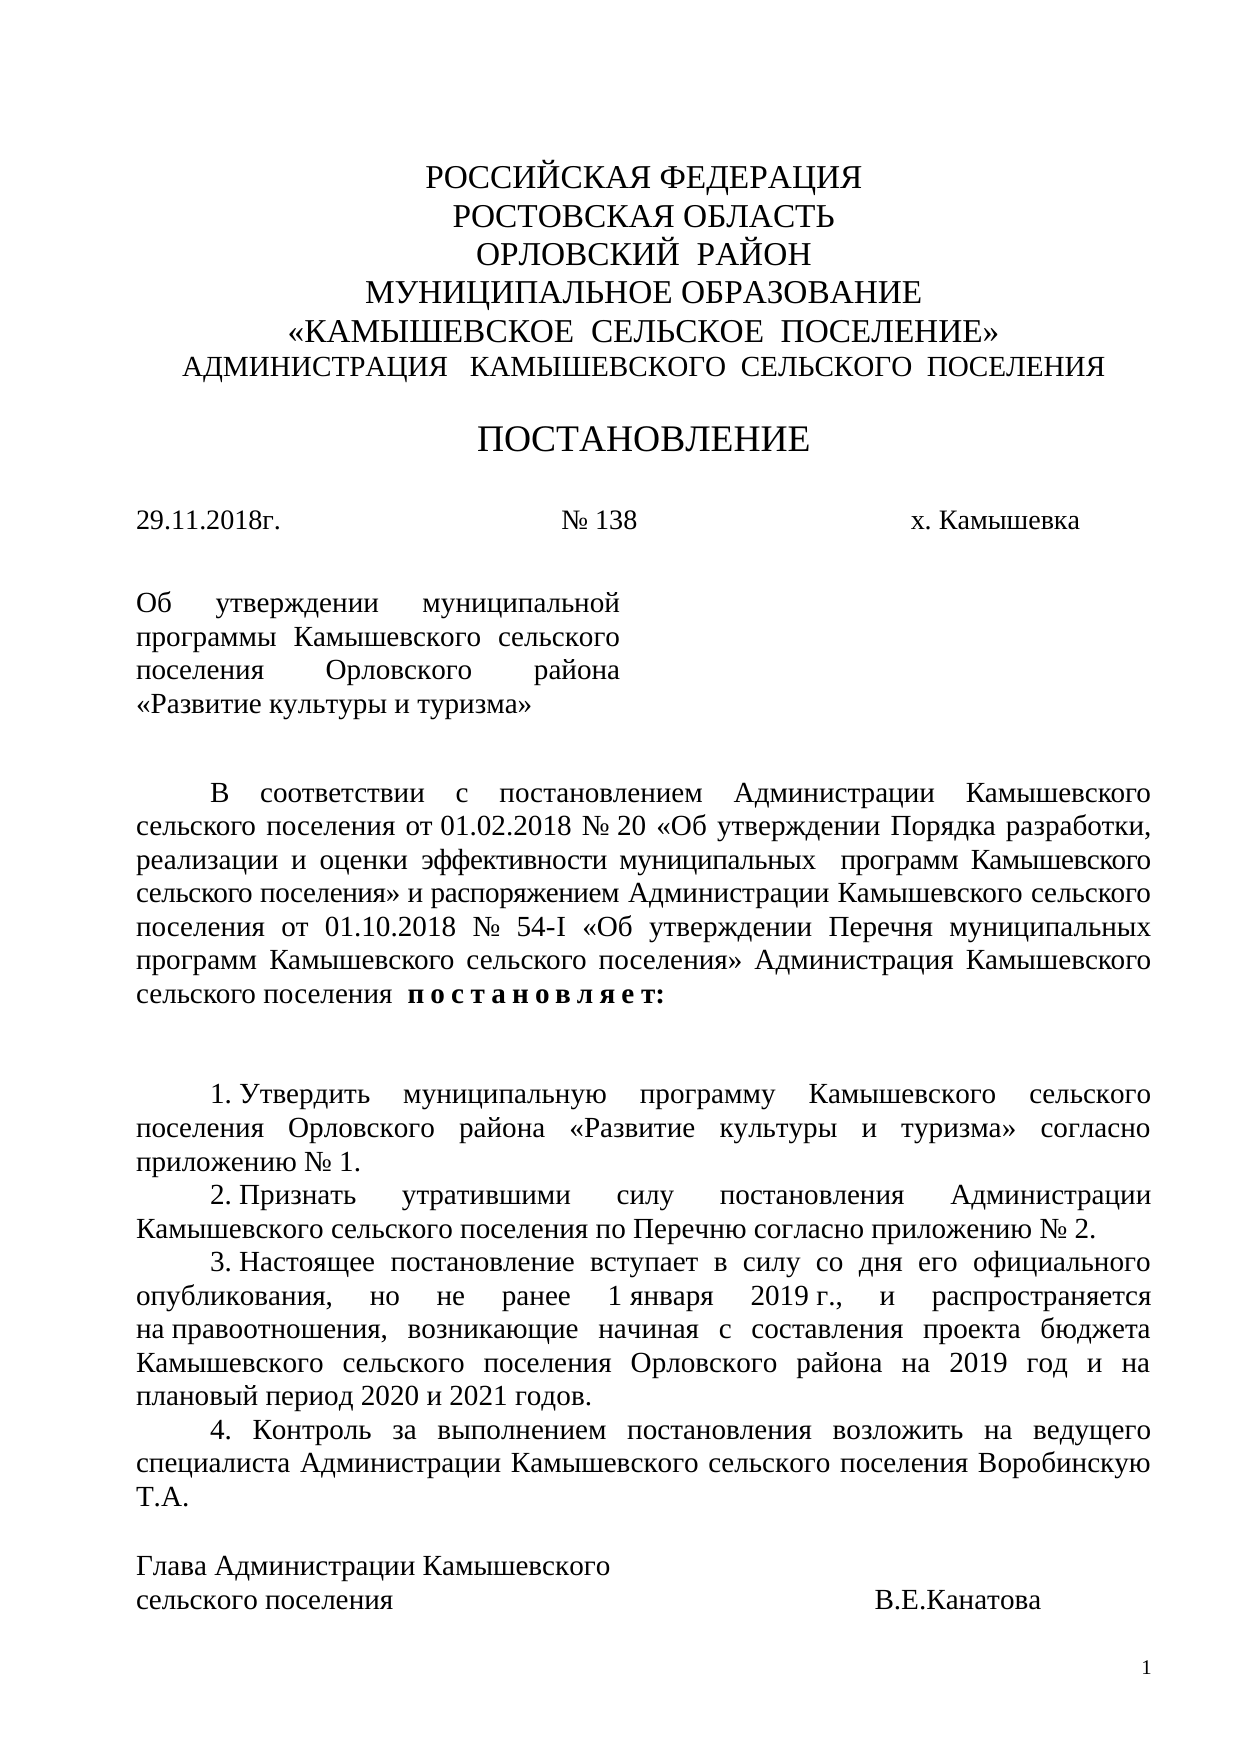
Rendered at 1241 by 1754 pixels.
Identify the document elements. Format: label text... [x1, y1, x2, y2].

text АДМИНИСТРАЦИЯ КАМЫШЕВСКОГО СЕЛЬСКОГО ПОСЕЛЕНИЯ [136, 349, 1152, 383]
text 3. Настоящее постановление вступает в силу со дня его официального опубликования, но не ранее 1 января 2019 г., и распространяется на правоотношения, возникающие начиная с составления проекта бюджета Камышевского сельского поселения Орловского района на 2019 год и на плановый период 2020 и 2021 годов. [136, 1244, 1152, 1412]
text ОРЛОВСКИЙ РАЙОН [136, 234, 1152, 273]
text В соответствии с постановлением Администрации Камышевского сельского поселения от 01.02.2018 № 20 «Об утверждении Порядка разработки, реализации и оценки эффективности муниципальных программ Камышевского сельского поселения» и распоряжением Администрации Камышевского сельского поселения от 01.10.2018 № 54-I «Об утверждении Перечня муниципальных программ Камышевского сельского поселения» Администрация Камышевского сельского поселения постановляет: [136, 775, 1152, 1009]
text Глава Администрации Камышевского [136, 1548, 1152, 1582]
text Об утверждении муниципальной программы Камышевского сельского поселения Орловского района «Развитие культуры и туризма» [136, 585, 620, 719]
text 4. Контроль за выполнением постановления возложить на ведущего специалиста Администрации Камышевского сельского поселения Воробинскую Т.А. [136, 1412, 1152, 1513]
text сельского поселения В.Е.Канатова [136, 1582, 1152, 1615]
text РОССИЙСКАЯ ФЕДЕРАЦИЯ [136, 158, 1152, 196]
text «КАМЫШЕВСКОЕ СЕЛЬСКОЕ ПОСЕЛЕНИЕ» [136, 311, 1152, 349]
text 2. Признать утратившими силу постановления Администрации Камышевского сельского поселения по Перечню согласно приложению № 2. [136, 1177, 1152, 1244]
text РОСТОВСКАЯ ОБЛАСТЬ [136, 196, 1152, 234]
text 1. Утвердить муниципальную программу Камышевского сельского поселения Орловского района «Развитие культуры и туризма» согласно приложению № 1. [136, 1077, 1152, 1177]
text МУНИЦИПАЛЬНОЕ ОБРАЗОВАНИЕ [136, 273, 1152, 311]
text 29.11.2018г. № 138 х. Камышевка [136, 503, 1153, 535]
text ПОСТАНОВЛЕНИЕ [136, 416, 1152, 459]
